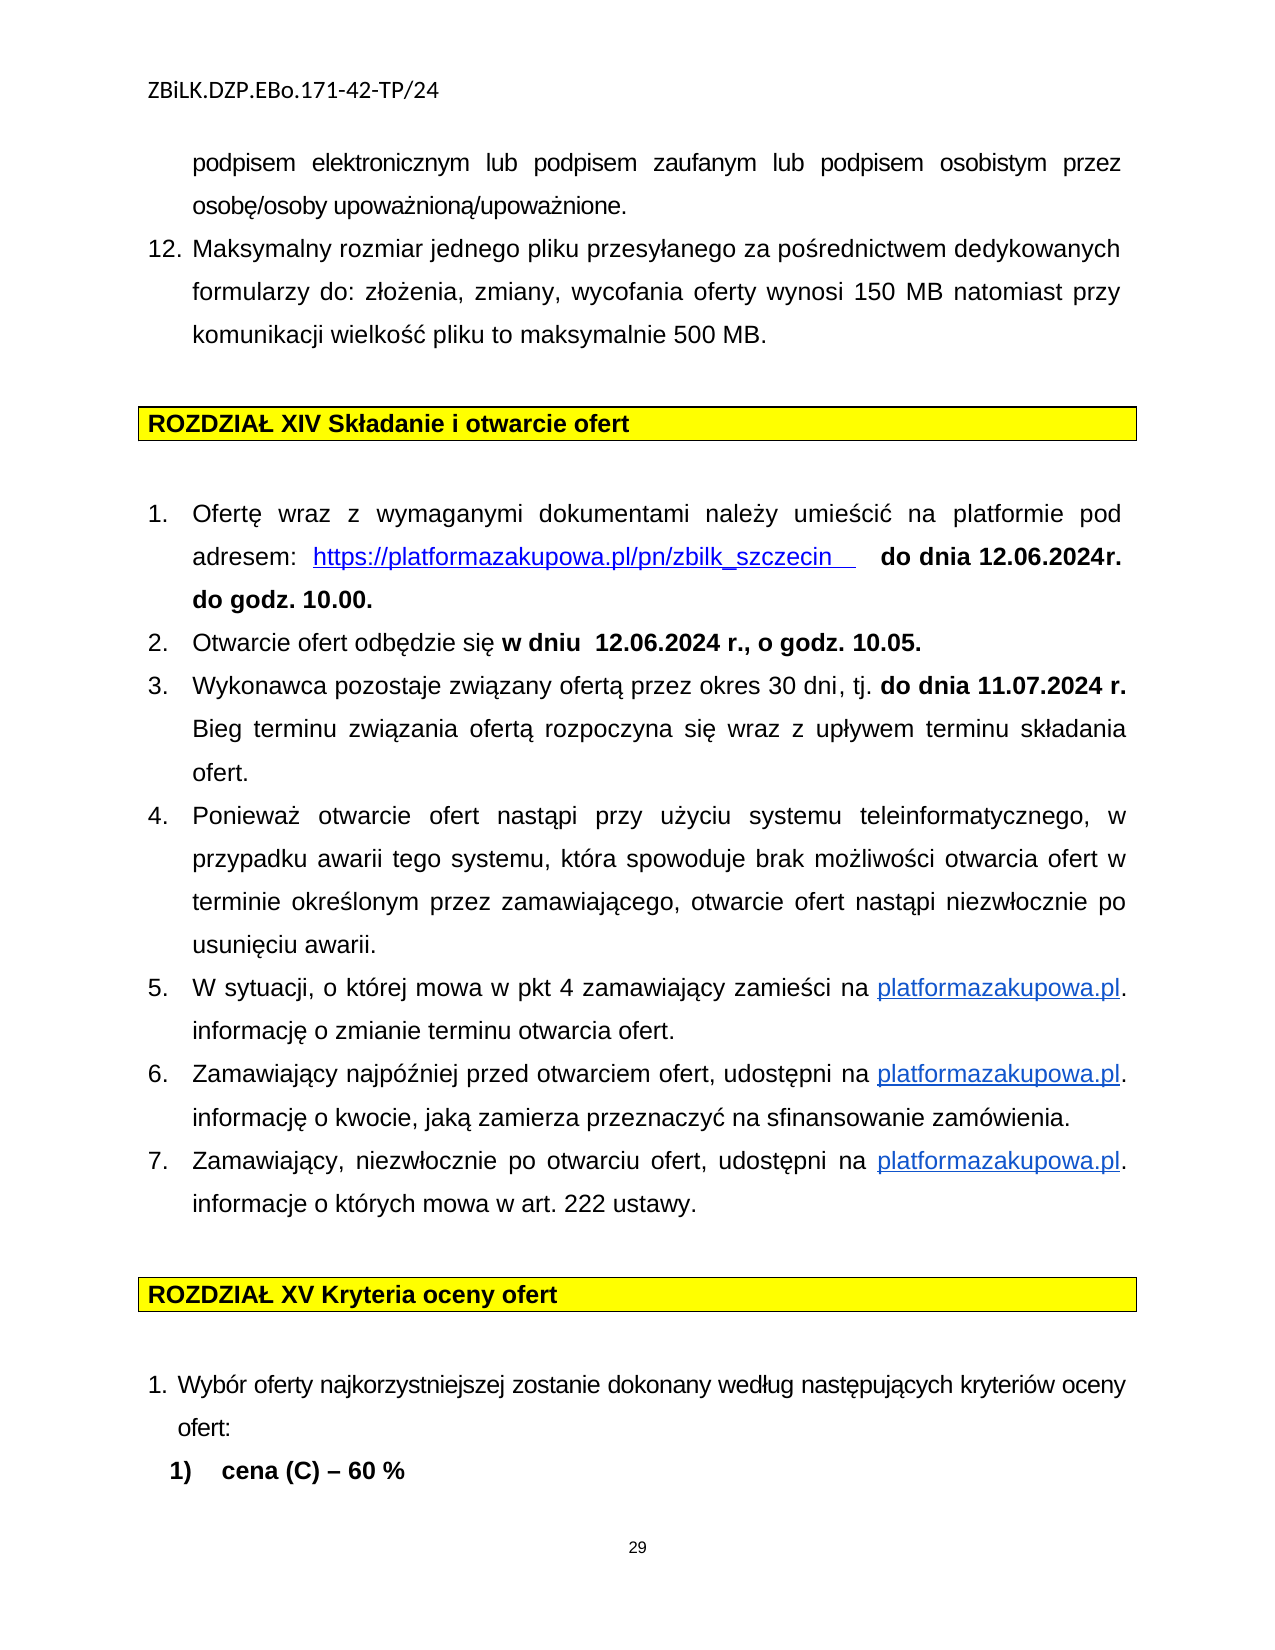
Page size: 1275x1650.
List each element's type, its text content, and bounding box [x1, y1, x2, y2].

list Zamawiający, niezwłocznie po otwarciu ofert, udostępni na platformazakupowa.pl. informacje o których mowa w art. 222 ustawy. [148, 1146, 1127, 1218]
subtitle ROZDZIAŁ XV Kryteria oceny ofert [139, 1278, 1136, 1311]
list Ponieważ otwarcie ofert nastąpi przy użyciu systemu teleinformatycznego, w przypadku awarii tego systemu, która spowoduje brak możliwości otwarcia ofert w terminie określonym przez zamawiającego, otwarcie ofert nastąpi niezwłocznie po usunięciu awarii. [148, 801, 1127, 959]
text 12. Maksymalny rozmiar jednego pliku przesyłanego za pośrednictwem dedykowanych formularzy do: złożenia, zmiany, wycofania oferty wynosi 150 MB natomiast przy komunikacji wielkość pliku to maksymalnie 500 MB. [148, 234, 1122, 349]
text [148, 148, 1122, 219]
subtitle ROZDZIAŁ XIV Składanie i otwarcie ofert [139, 408, 1136, 440]
list 1. Ofertę wraz z wymaganymi dokumentami należy umieścić na platformie pod adresem: https://platformazakupowa.pl/pn/zbilk_szczecin do dnia 12.06.2024r. do godz. 10.00. [148, 499, 1122, 614]
list Zamawiający najpóźniej przed otwarciem ofert, udostępni na platformazakupowa.pl. informację o kwocie, jaką zamierza przeznaczyć na sfinansowanie zamówienia. [148, 1059, 1127, 1131]
list Wykonawca pozostaje związany ofertą przez okres 30 dni, tj. do dnia 11.07.2024 r. Bieg terminu związania ofertą rozpoczyna się wraz z upływem terminu składania ofert. [148, 671, 1127, 786]
list Otwarcie ofert odbędzie się w dniu 12.06.2024 r., o godz. 10.05. [148, 628, 1127, 657]
list W sytuacji, o której mowa w pkt 4 zamawiający zamieści na platformazakupowa.pl. informację o zmianie terminu otwarcia ofert. [148, 973, 1127, 1045]
list Wybór oferty najkorzystniejszej zostanie dokonany według następujących kryteriów oceny ofert: [148, 1370, 1127, 1442]
list cena (C) – 60 % [169, 1456, 1127, 1485]
